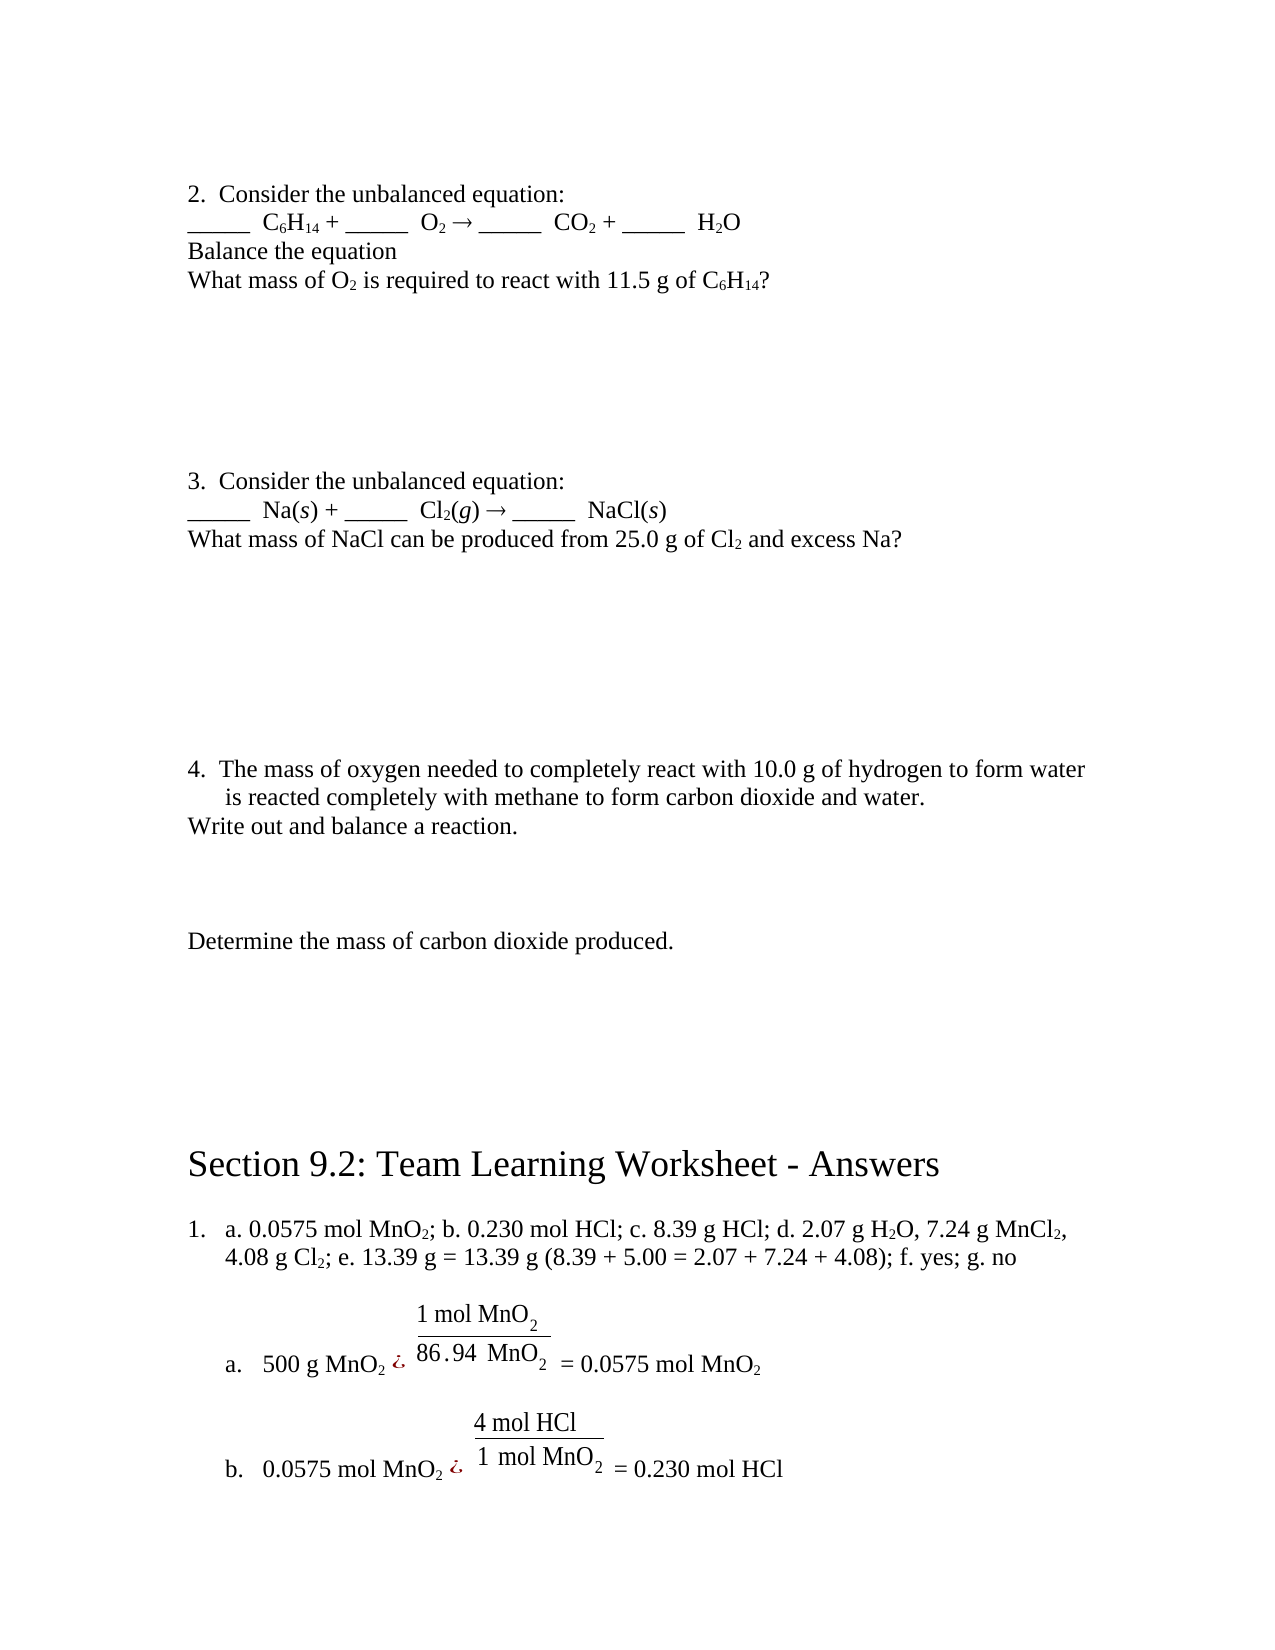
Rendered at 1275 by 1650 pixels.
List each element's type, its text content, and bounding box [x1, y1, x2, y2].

text Balance the equation [187, 236, 1087, 265]
text _____ C6H14 + _____ O2 _____ CO2 + _____ H2O [187, 207, 1087, 236]
text What mass of NaCl can be produced from 25.0 g of Cl2 and excess Na? [187, 524, 1087, 552]
text Write out and balance a reaction. [187, 811, 1087, 840]
text b. 0.0575 mol MnO2 = 0.230 mol HCl [187, 1407, 1087, 1483]
text Determine the mass of carbon dioxide produced. [187, 926, 1087, 955]
text 4. The mass of oxygen needed to completely react with 10.0 g of hydrogen to form water is reacted completely with methane to form carbon dioxide and water. [187, 754, 1087, 811]
text _____ Na(s) + _____ Cl2(g) _____ NaCl(s) [187, 495, 1087, 524]
text What mass of O2 is required to react with 11.5 g of C6H14? [187, 265, 1087, 294]
text a. 500 g MnO2 = 0.0575 mol MnO2 [187, 1300, 1087, 1378]
subtitle Section 9.2: Team Learning Worksheet - Answers [187, 1142, 1087, 1185]
text 2. Consider the unbalanced equation: [187, 179, 1087, 207]
text 1. a. 0.0575 mol MnO2; b. 0.230 mol HCl; c. 8.39 g HCl; d. 2.07 g H2O, 7.24 g MnCl2, 4.08 g Cl2; e. 13.39 g = 13.39 g (8.39 + 5.00 = 2.07 + 7.24 + 4.08); f. yes; g. no [187, 1214, 1087, 1271]
text 3. Consider the unbalanced equation: [187, 466, 1087, 495]
